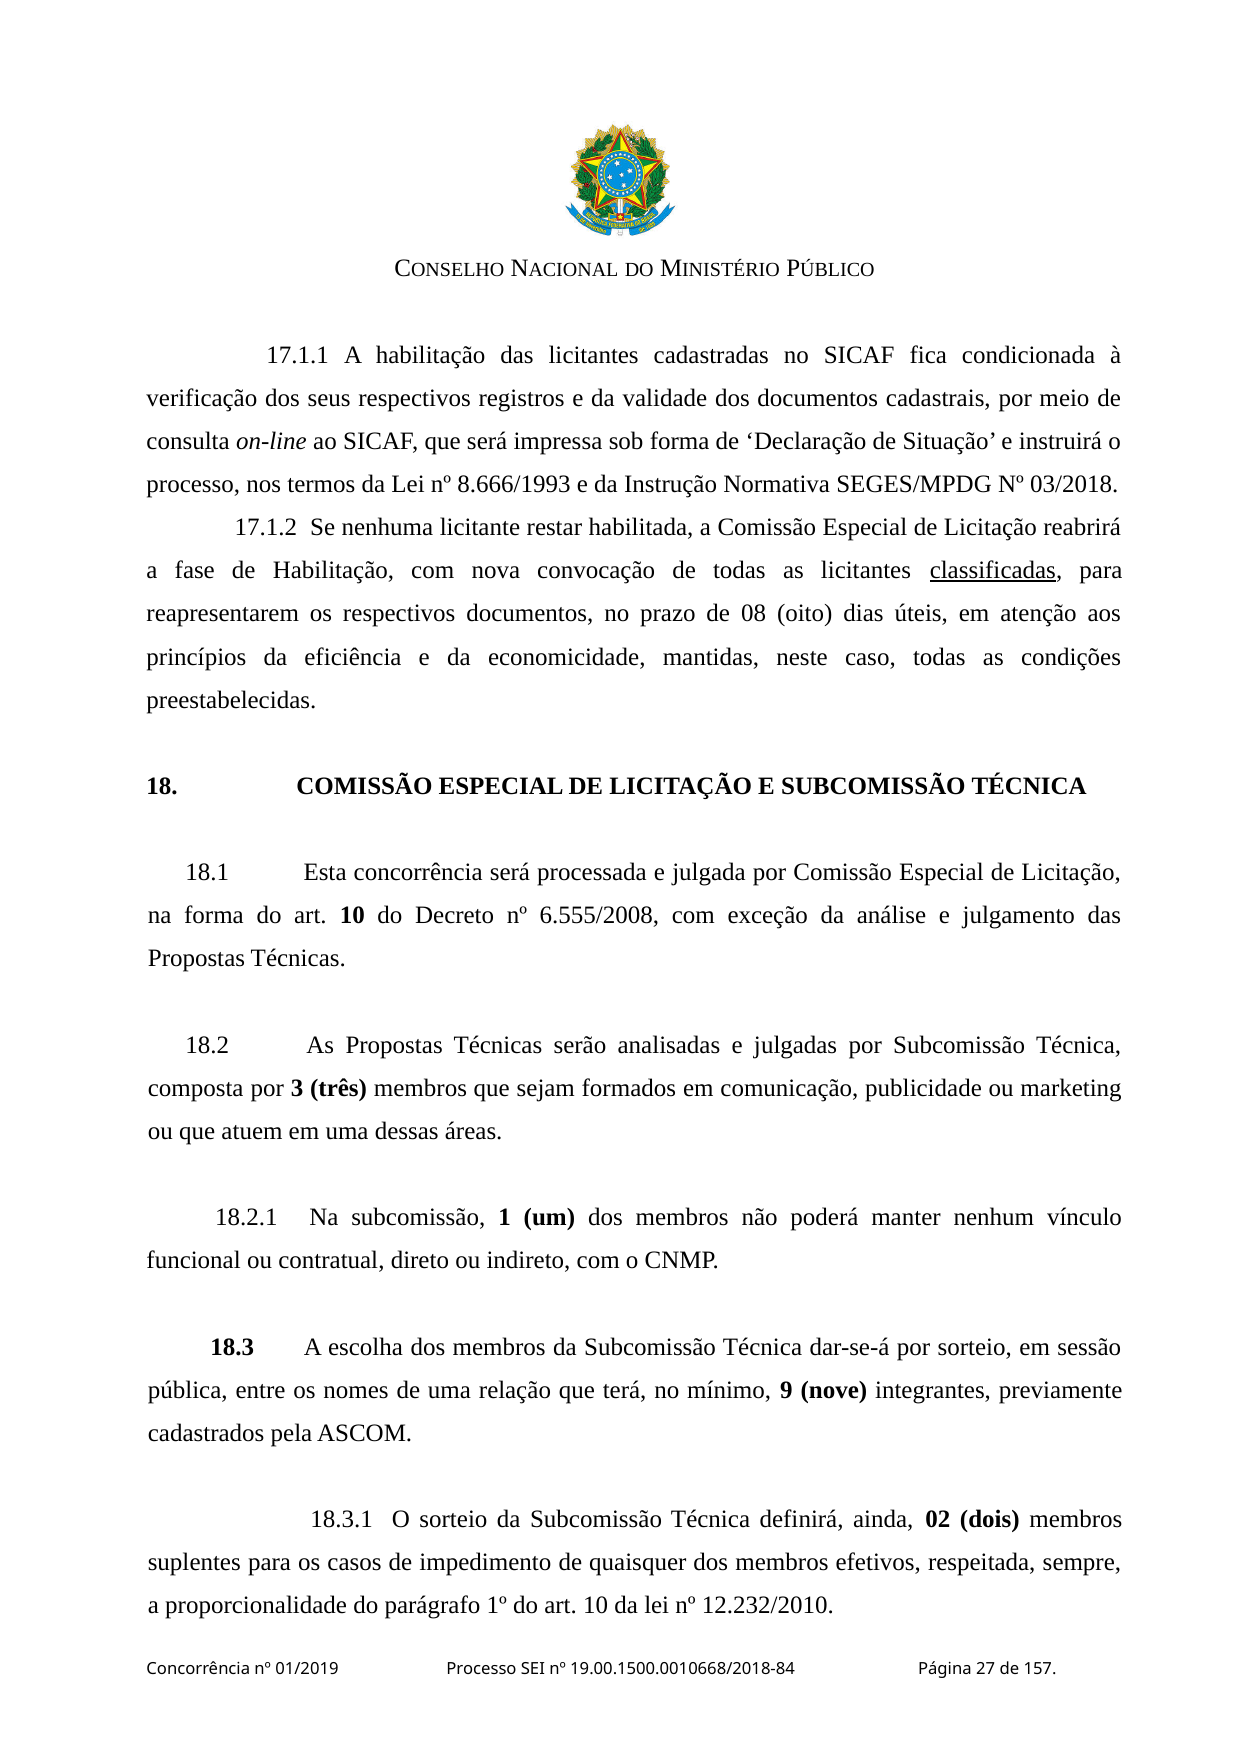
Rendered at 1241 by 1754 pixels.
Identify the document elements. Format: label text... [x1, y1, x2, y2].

text 18.1 Esta concorrência será processada e julgada por Comissão Especial de Licitação, na forma do art. 10 do Decreto nº 6.555/2008, com exceção da análise e julgamento das Propostas Técnicas. [148, 857, 1122, 972]
text 17.1.1 A habilitação das licitantes cadastradas no SICAF fica condicionada à verificação dos seus respectivos registros e da validade dos documentos cadastrais, por meio de consulta on-line ao SICAF, que será impressa sob forma de ‘Declaração de Situação’ e instruirá o processo, nos termos da Lei nº 8.666/1993 e da Instrução Normativa SEGES/MPDG Nº 03/2018. [146, 340, 1122, 498]
text 17.1.2 Se nenhuma licitante restar habilitada, a Comissão Especial de Licitação reabrirá a fase de Habilitação, com nova convocação de todas as licitantes classificadas, para reapresentarem os respectivos documentos, no prazo de 08 (oito) dias úteis, em atenção aos princípios da eficiência e da economicidade, mantidas, neste caso, todas as condições preestabelecidas. [146, 512, 1122, 713]
text 18.3.1 O sorteio da Subcomissão Técnica definirá, ainda, 02 (dois) membros suplentes para os casos de impedimento de quaisquer dos membros efetivos, respeitada, sempre, a proporcionalidade do parágrafo 1º do art. 10 da lei nº 12.232/2010. [148, 1504, 1122, 1619]
text 18.3 A escolha dos membros da Subcomissão Técnica dar-se-á por sorteio, em sessão pública, entre os nomes de uma relação que terá, no mínimo, 9 (nove) integrantes, previamente cadastrados pela ASCOM. [148, 1332, 1122, 1447]
text 18. COMISSÃO ESPECIAL DE LICITAÇÃO E SUBCOMISSÃO TÉCNICA [146, 771, 1122, 800]
text 18.2 As Propostas Técnicas serão analisadas e julgadas por Subcomissão Técnica, composta por 3 (três) membros que sejam formados em comunicação, publicidade ou marketing ou que atuem em uma dessas áreas. [148, 1030, 1122, 1145]
text 18.2.1 Na subcomissão, 1 (um) dos membros não poderá manter nenhum vínculo funcional ou contratual, direto ou indireto, com o CNMP. [146, 1202, 1122, 1274]
